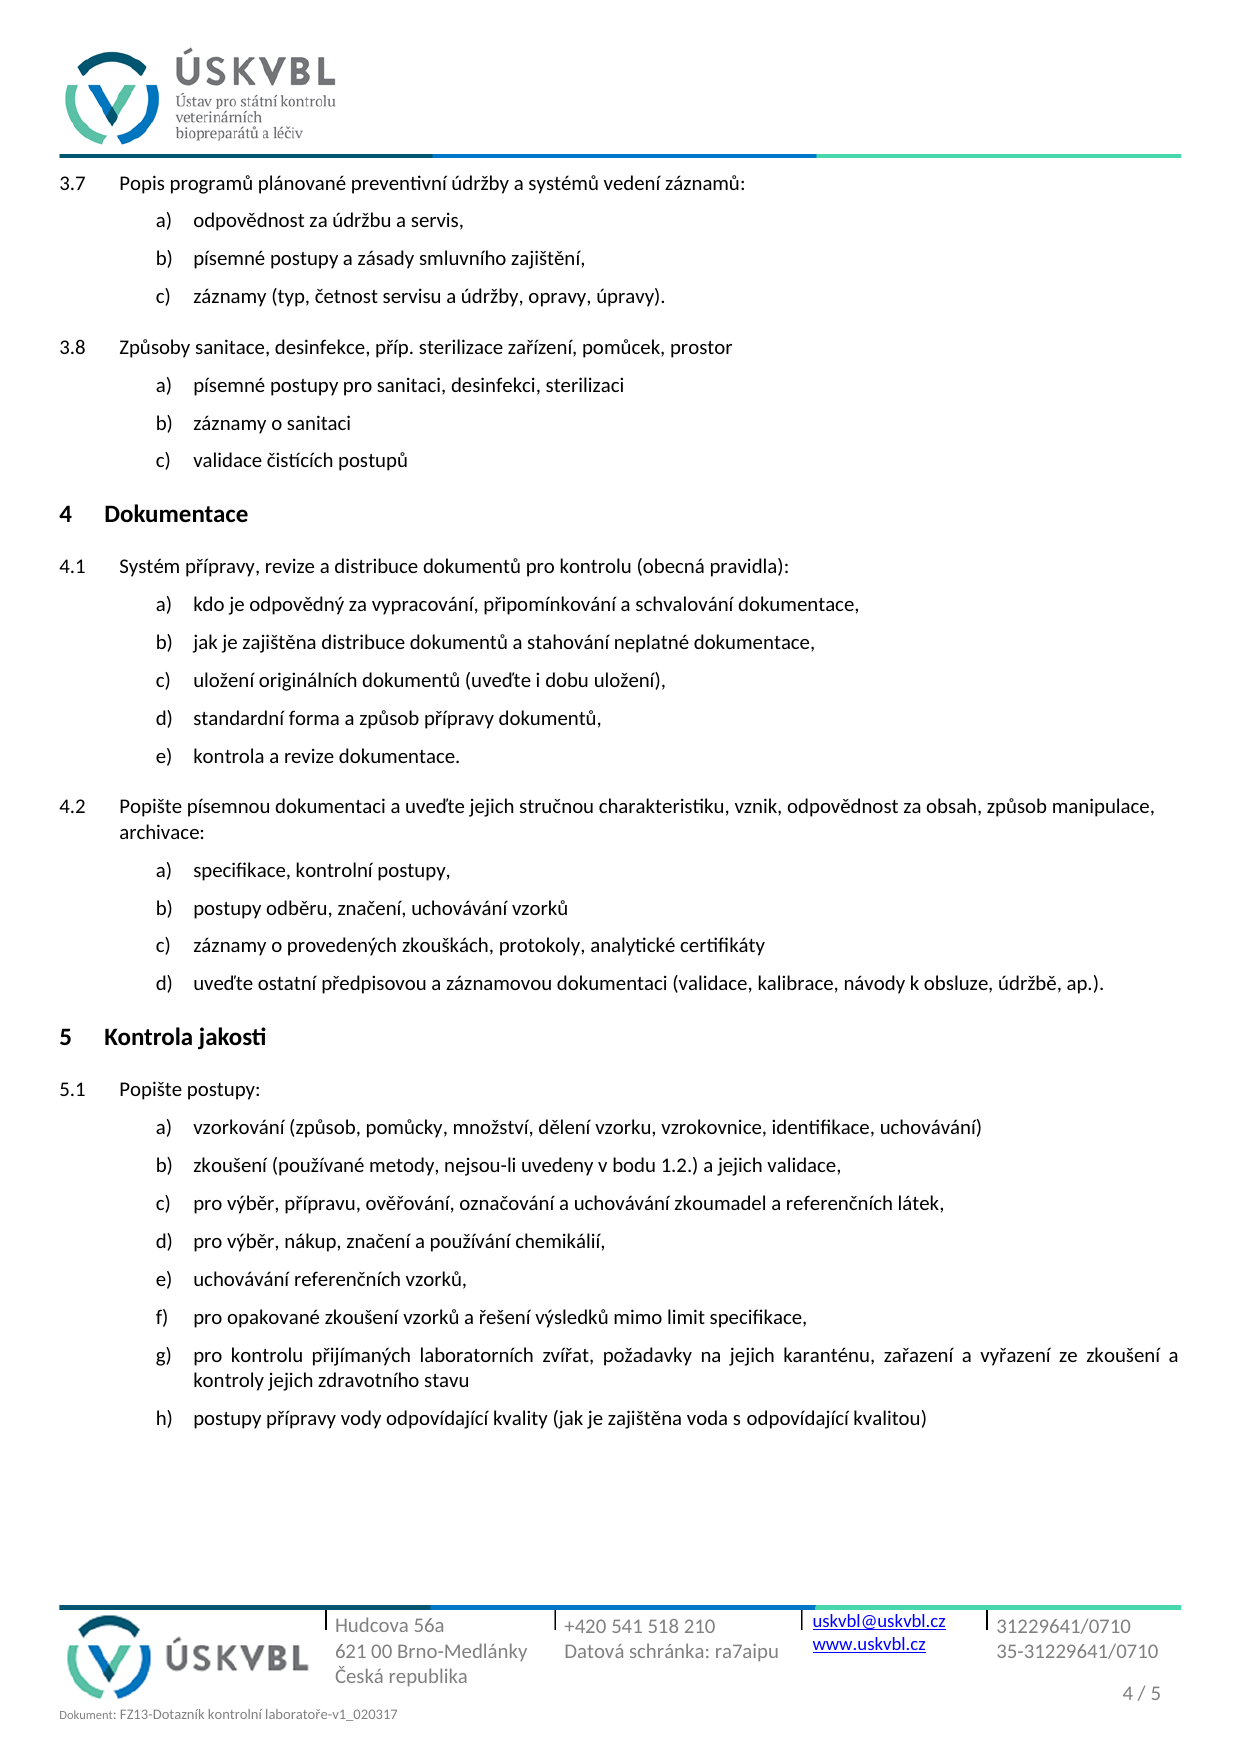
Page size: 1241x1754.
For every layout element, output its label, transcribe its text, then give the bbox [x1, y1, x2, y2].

subtitle Popište postupy: [59, 1077, 1181, 1102]
subtitle Popište písemnou dokumentaci a uveďte jejich stručnou charakteristiku, vznik, odpovědnost za obsah, způsob manipulace, archivace: [59, 793, 1181, 844]
list pro výběr, nákup, značení a používání chemikálií, [156, 1228, 1181, 1254]
list odpovědnost za údržbu a servis, [156, 208, 1181, 233]
subtitle Kontrola jakosti [59, 1021, 1181, 1052]
list pro výběr, přípravu, ověřování, označování a uchovávání zkoumadel a referenčních látek, [156, 1190, 1181, 1216]
subtitle Popis programů plánované preventivní údržby a systémů vedení záznamů: [59, 170, 1181, 195]
list pro kontrolu přijímaných laboratorních zvířat, požadavky na jejich karanténu, zařazení a vyřazení ze zkoušení a kontroly jejich zdravotního stavu [156, 1342, 1181, 1393]
subtitle Systém přípravy, revize a distribuce dokumentů pro kontrolu (obecná pravidla): [59, 553, 1181, 579]
list uložení originálních dokumentů (uveďte i dobu uložení), [156, 667, 1181, 693]
list vzorkování (způsob, pomůcky, množství, dělení vzorku, vzrokovnice, identifikace, uchovávání) [156, 1114, 1181, 1140]
list záznamy o provedených zkouškách, protokoly, analytické certifikáty [156, 933, 1181, 958]
list standardní forma a způsob přípravy dokumentů, [156, 705, 1181, 731]
list specifikace, kontrolní postupy, [156, 857, 1181, 882]
list validace čistících postupů [156, 448, 1181, 473]
list postupy odběru, značení, uchovávání vzorků [156, 895, 1181, 920]
list pro opakované zkoušení vzorků a řešení výsledků mimo limit specifikace, [156, 1304, 1181, 1329]
subtitle Způsoby sanitace, desinfekce, příp. sterilizace zařízení, pomůcek, prostor [59, 334, 1181, 359]
list záznamy o sanitaci [156, 410, 1181, 435]
list uchovávání referenčních vzorků, [156, 1266, 1181, 1292]
picture [59, 44, 1182, 170]
subtitle Dokumentace [59, 498, 1181, 528]
list písemné postupy pro sanitaci, desinfekci, sterilizaci [156, 372, 1181, 397]
list postupy přípravy vody odpovídající kvality (jak je zajištěna voda s odpovídající kvalitou) [156, 1405, 1181, 1431]
picture [59, 1599, 1182, 1707]
list písemné postupy a zásady smluvního zajištění, [156, 246, 1181, 271]
list kdo je odpovědný za vypracování, připomínkování a schvalování dokumentace, [156, 591, 1181, 617]
list uveďte ostatní předpisovou a záznamovou dokumentaci (validace, kalibrace, návody k obsluze, údržbě, ap.). [156, 971, 1181, 996]
list zkoušení (používané metody, nejsou-li uvedeny v bodu 1.2.) a jejich validace, [156, 1152, 1181, 1178]
list jak je zajištěna distribuce dokumentů a stahování neplatné dokumentace, [156, 629, 1181, 655]
list záznamy (typ, četnost servisu a údržby, opravy, úpravy). [156, 283, 1181, 309]
list kontrola a revize dokumentace. [156, 743, 1181, 768]
